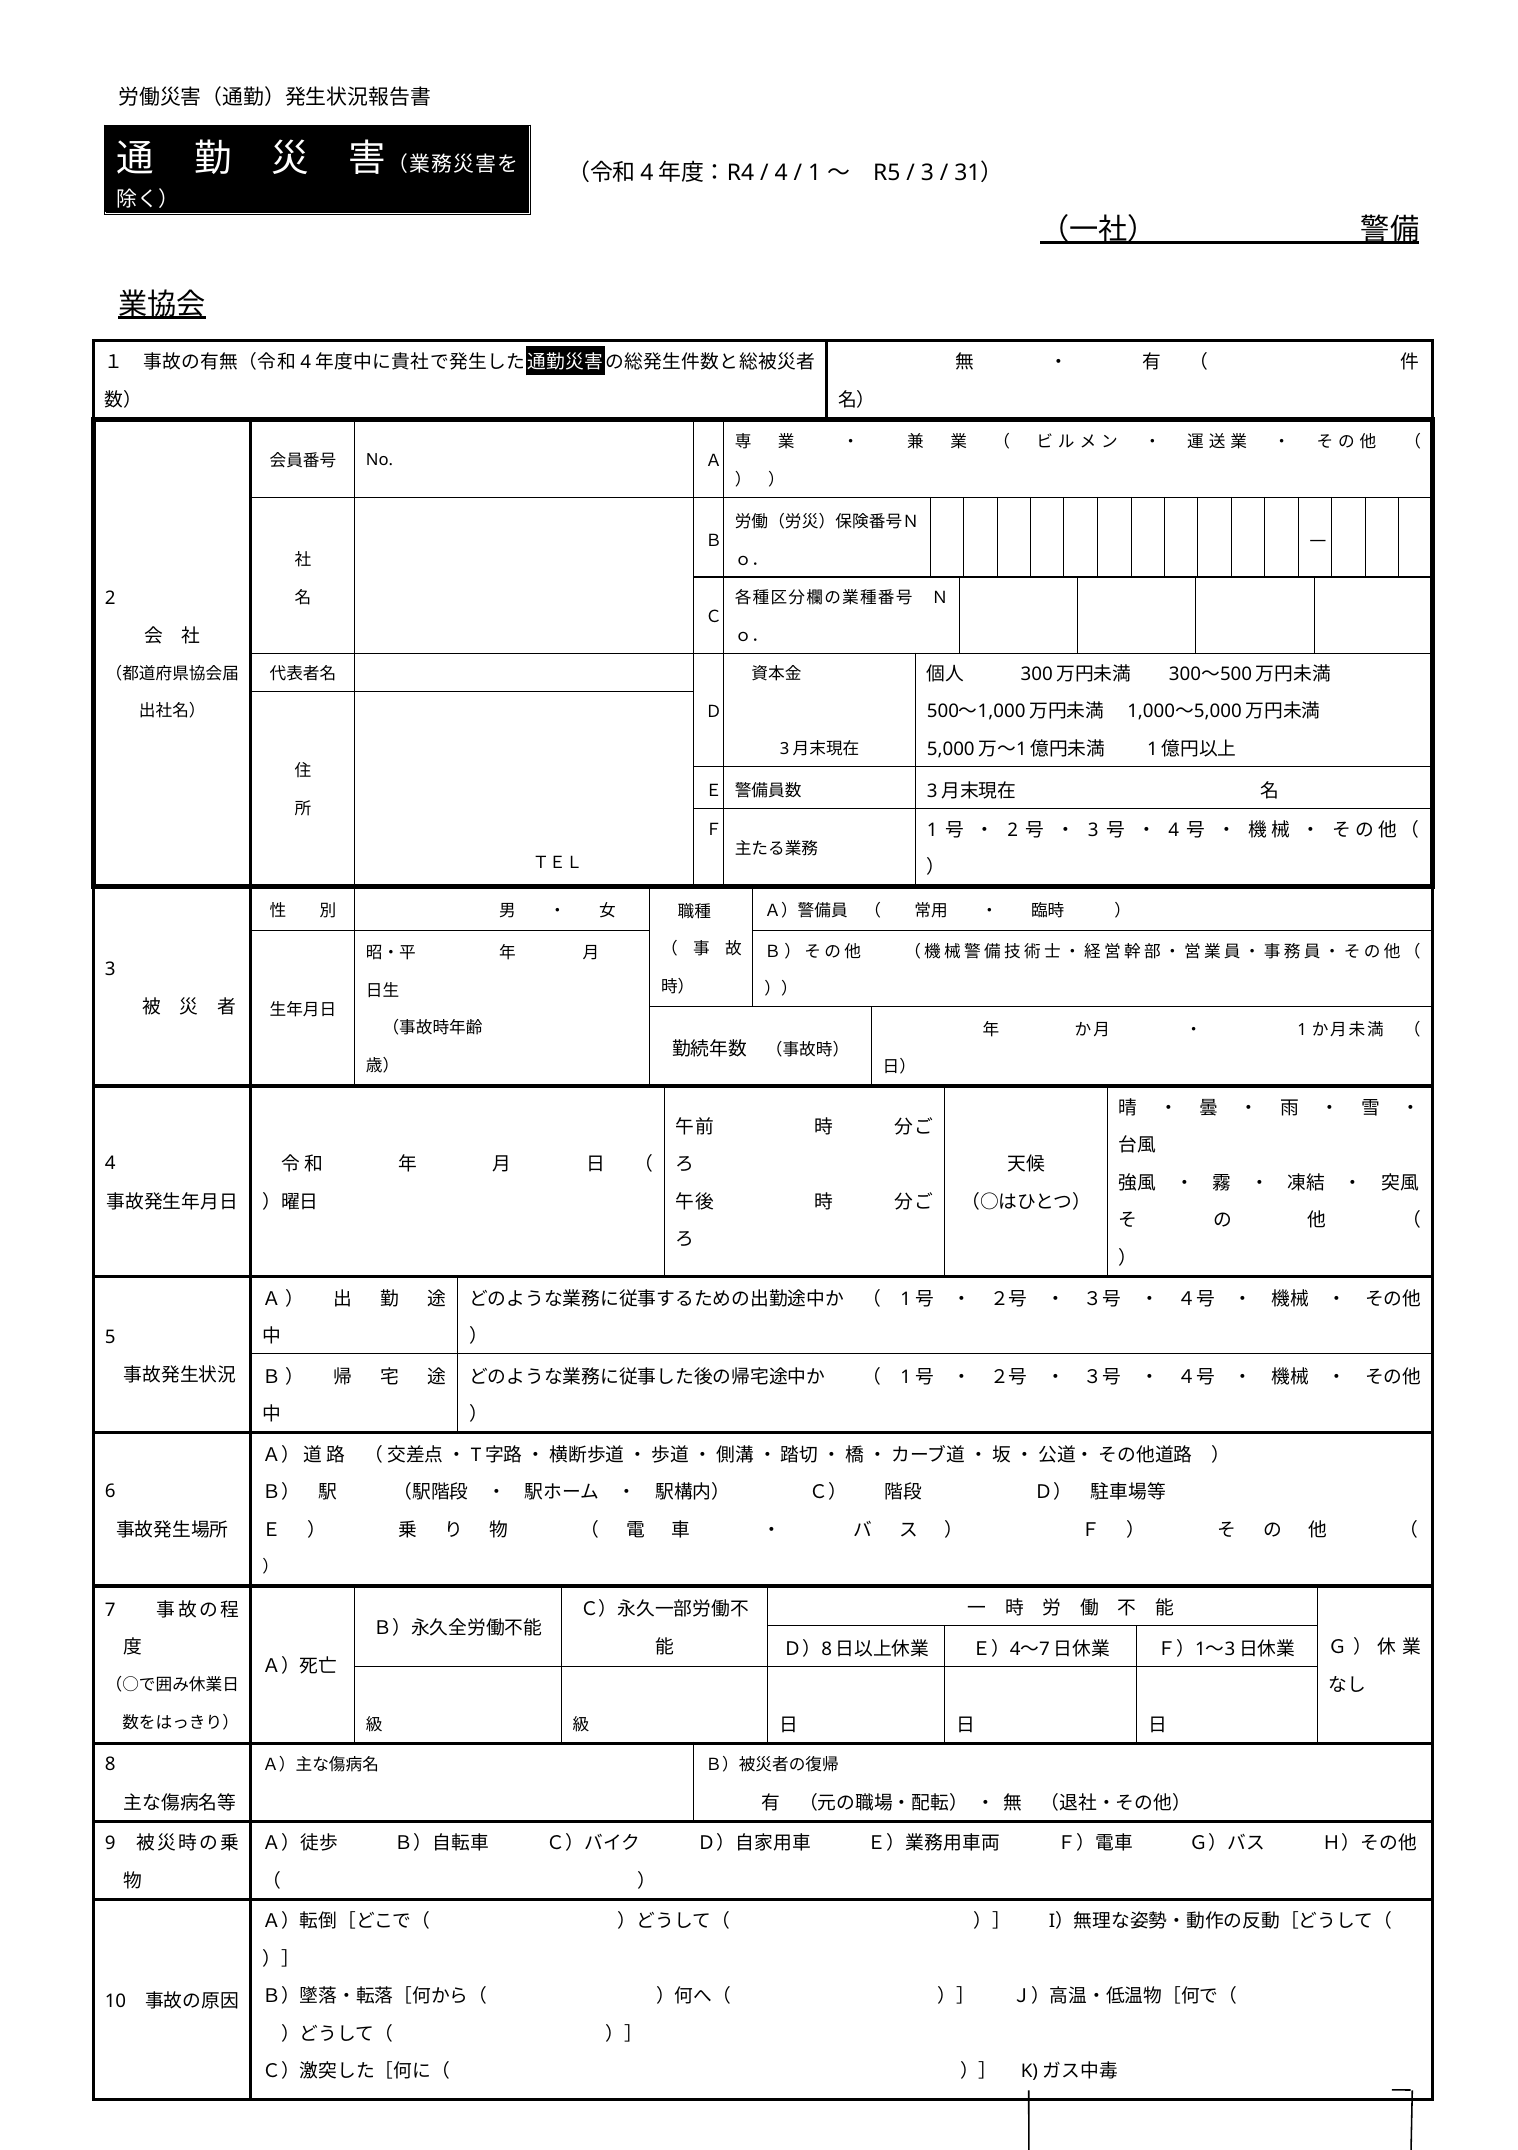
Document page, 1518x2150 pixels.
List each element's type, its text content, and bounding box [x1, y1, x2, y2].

table_cell [964, 498, 997, 576]
text （令和4年度：R4 / 4 / 1 ～ R5 / 3 / 31） [531, 151, 1429, 189]
table_cell Ｃ）永久一部労働不能 [562, 1588, 767, 1666]
table_cell Ｂ [694, 498, 723, 576]
table_cell Ｂ）永久全労働不能 [355, 1588, 561, 1666]
table_cell 勤続年数 （事故時） [650, 1007, 871, 1084]
table_cell Ｂ）被災者の復帰 有 （元の職場・配転） ・ 無 （退社・その他） [694, 1745, 1431, 1820]
table_cell [1165, 498, 1197, 576]
table_cell 6 事故発生場所 [95, 1434, 249, 1584]
table_cell どのような業務に従事するための出勤途中か （ 1号 ・ ２号 ・ ３号 ・ ４号 ・ 機械 ・ その他 ） [458, 1278, 1431, 1353]
table_cell 職種 （事故時） [650, 889, 752, 1006]
table_cell [1098, 498, 1131, 576]
table_cell Ｃ [694, 578, 723, 652]
table_cell 社 名 [252, 498, 354, 652]
table_cell [355, 498, 693, 652]
table_cell [1232, 498, 1264, 576]
table_cell 住 所 [252, 692, 354, 884]
table_cell [1031, 498, 1063, 576]
table_cell 8 主な傷病名等 [95, 1745, 249, 1820]
table_cell 性 別 [252, 889, 354, 930]
table_cell [960, 578, 1077, 652]
table_cell 警備員数 [724, 767, 915, 808]
table_cell Ａ）警備員 （ 常用 ・ 臨時 ） [753, 889, 1431, 930]
table_cell 資本金 3月末現在 [724, 654, 915, 766]
table_cell 9 被災時の乗物 [95, 1823, 249, 1898]
table_cell [1078, 578, 1195, 652]
text 労働災害（通勤）発生状況報告書 [118, 76, 1429, 114]
table_cell Ａ）死亡 [252, 1588, 354, 1742]
table_cell 晴 ・ 曇 ・ 雨 ・ 雪 ・ 台風 強風 ・ 霧 ・ 凍結 ・ 突風 その他（ ） [1108, 1088, 1431, 1275]
table_cell Ｆ）1～3日休業 [1137, 1626, 1317, 1666]
table_cell Ｆ [694, 809, 723, 884]
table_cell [252, 1901, 1431, 2098]
table_cell 昭・平 年 月 日生 （事故時年齢 歳） [355, 931, 649, 1084]
table_cell 代表者名 [252, 654, 354, 691]
table_header 通 勤 災 害（業務災害を除く） [107, 128, 528, 212]
table_cell 7 事故の程度 （○で囲み休業日数をはっきり） [95, 1588, 249, 1742]
table_cell 5 事故発生状況 [95, 1278, 249, 1431]
table_cell 会員番号 [252, 422, 354, 497]
table_header 無 ・ 有 （ 件 名） [828, 342, 1431, 417]
table_cell 日 [1137, 1667, 1317, 1742]
table_cell [1064, 498, 1097, 576]
table_cell 令和 年 月 日 （ ）曜日 [252, 1088, 664, 1275]
table_cell 4 事故発生年月日 [95, 1088, 249, 1275]
table_cell 専 業 ・ 兼 業 （ ビルメン ・ 運送業 ・ その他 （ ） ） [724, 422, 1430, 497]
table_cell 級 [562, 1667, 767, 1742]
table_cell どのような業務に従事した後の帰宅途中か （ 1号 ・ ２号 ・ ３号 ・ ４号 ・ 機械 ・ その他 ） [458, 1354, 1431, 1431]
table_cell 級 [355, 1667, 561, 1742]
table_cell Ａ）徒歩 Ｂ）自転車 Ｃ）バイク Ｄ）自家用車 Ｅ）業務用車両 Ｆ）電車 Ｇ）バス Ｈ）その他（ ） [252, 1823, 1431, 1898]
table_cell 10 事故の原因 [95, 1901, 249, 2098]
table_cell Ｄ）8日以上休業 [768, 1626, 944, 1666]
table_cell Ａ）主な傷病名 [252, 1745, 693, 1820]
table_cell [1366, 498, 1398, 576]
table_cell 午前 時 分ごろ 午後 時 分ごろ [665, 1088, 944, 1275]
table_cell [1399, 498, 1430, 576]
table_cell [998, 498, 1030, 576]
table_header １ 事故の有無（令和4年度中に貴社で発生した通勤災害の総発生件数と総被災者数） [95, 342, 825, 417]
table_cell Ａ） 出 勤 途 中 [252, 1278, 457, 1353]
table_cell 2 会 社 （都道府県協会届出社名） [96, 422, 249, 884]
table_cell 各種区分欄の業種番号 Ｎｏ． [724, 578, 959, 652]
table_cell 個人 300万円未満 300～500万円未満 500～1,000万円未満 1,000～5,000万円未満 5,000万～1億円未満 1億円以上 [916, 654, 1430, 766]
table_cell [1198, 498, 1231, 576]
table_cell Ｂ）その他 （機械警備技術士・経営幹部・営業員・事務員・その他（ ）） [753, 931, 1431, 1006]
table_cell 天候 （○はひとつ） [945, 1088, 1107, 1275]
table_cell [1132, 498, 1164, 576]
table_cell 日 [768, 1667, 944, 1742]
table_cell ＴＥＬ [355, 692, 693, 884]
table_cell Ａ [694, 422, 723, 497]
table_cell Ｅ）4～7日休業 [945, 1626, 1136, 1666]
table_cell [355, 654, 693, 691]
table_cell ― [1299, 498, 1331, 576]
table_cell 主たる業務 [724, 809, 915, 884]
table_cell [1332, 498, 1365, 576]
table_cell 労働（労災）保険番号Ｎｏ． [724, 498, 930, 576]
table_cell Ａ） 道 路 （ 交差点 ・ T字路 ・ 横断歩道 ・ 歩道 ・ 側溝 ・ 踏切 ・ 橋 ・ カーブ道 ・ 坂 ・ 公道・ その他道路 ） Ｂ） 駅 （駅階段 ・ 駅ホーム ・ 駅構内） Ｃ） 階段 Ｄ） 駐車場等 Ｅ） 乗り物 （電車 ・ バス） Ｆ） その他 （ ） [252, 1434, 1431, 1584]
table_cell [1265, 498, 1298, 576]
table_cell 日 [945, 1667, 1136, 1742]
table_cell Ｇ）休業なし [1318, 1588, 1431, 1742]
table_cell 3 被 災 者 [95, 889, 249, 1084]
table_cell 1号 ・ 2号 ・ 3号 ・ 4号 ・ 機械 ・ その他（ ） [916, 809, 1430, 884]
text （一社） 警備業協会 [118, 189, 1429, 339]
table_cell 男 ・ 女 [355, 889, 649, 930]
table_cell No. [355, 422, 693, 497]
table_cell Ｂ） 帰 宅 途 中 [252, 1354, 457, 1431]
table_cell [1196, 578, 1314, 652]
table_cell Ｅ [694, 767, 723, 808]
table_cell 一 時 労 働 不 能 [768, 1588, 1317, 1625]
table_cell 年 か月 ・ 1か月未満 （ 日） [872, 1007, 1431, 1084]
table_cell 生年月日 [252, 931, 354, 1084]
table_cell 3月末現在 名 [916, 767, 1430, 808]
table_cell Ｄ [694, 654, 723, 766]
table_cell [931, 498, 963, 576]
table_cell [1315, 578, 1430, 652]
